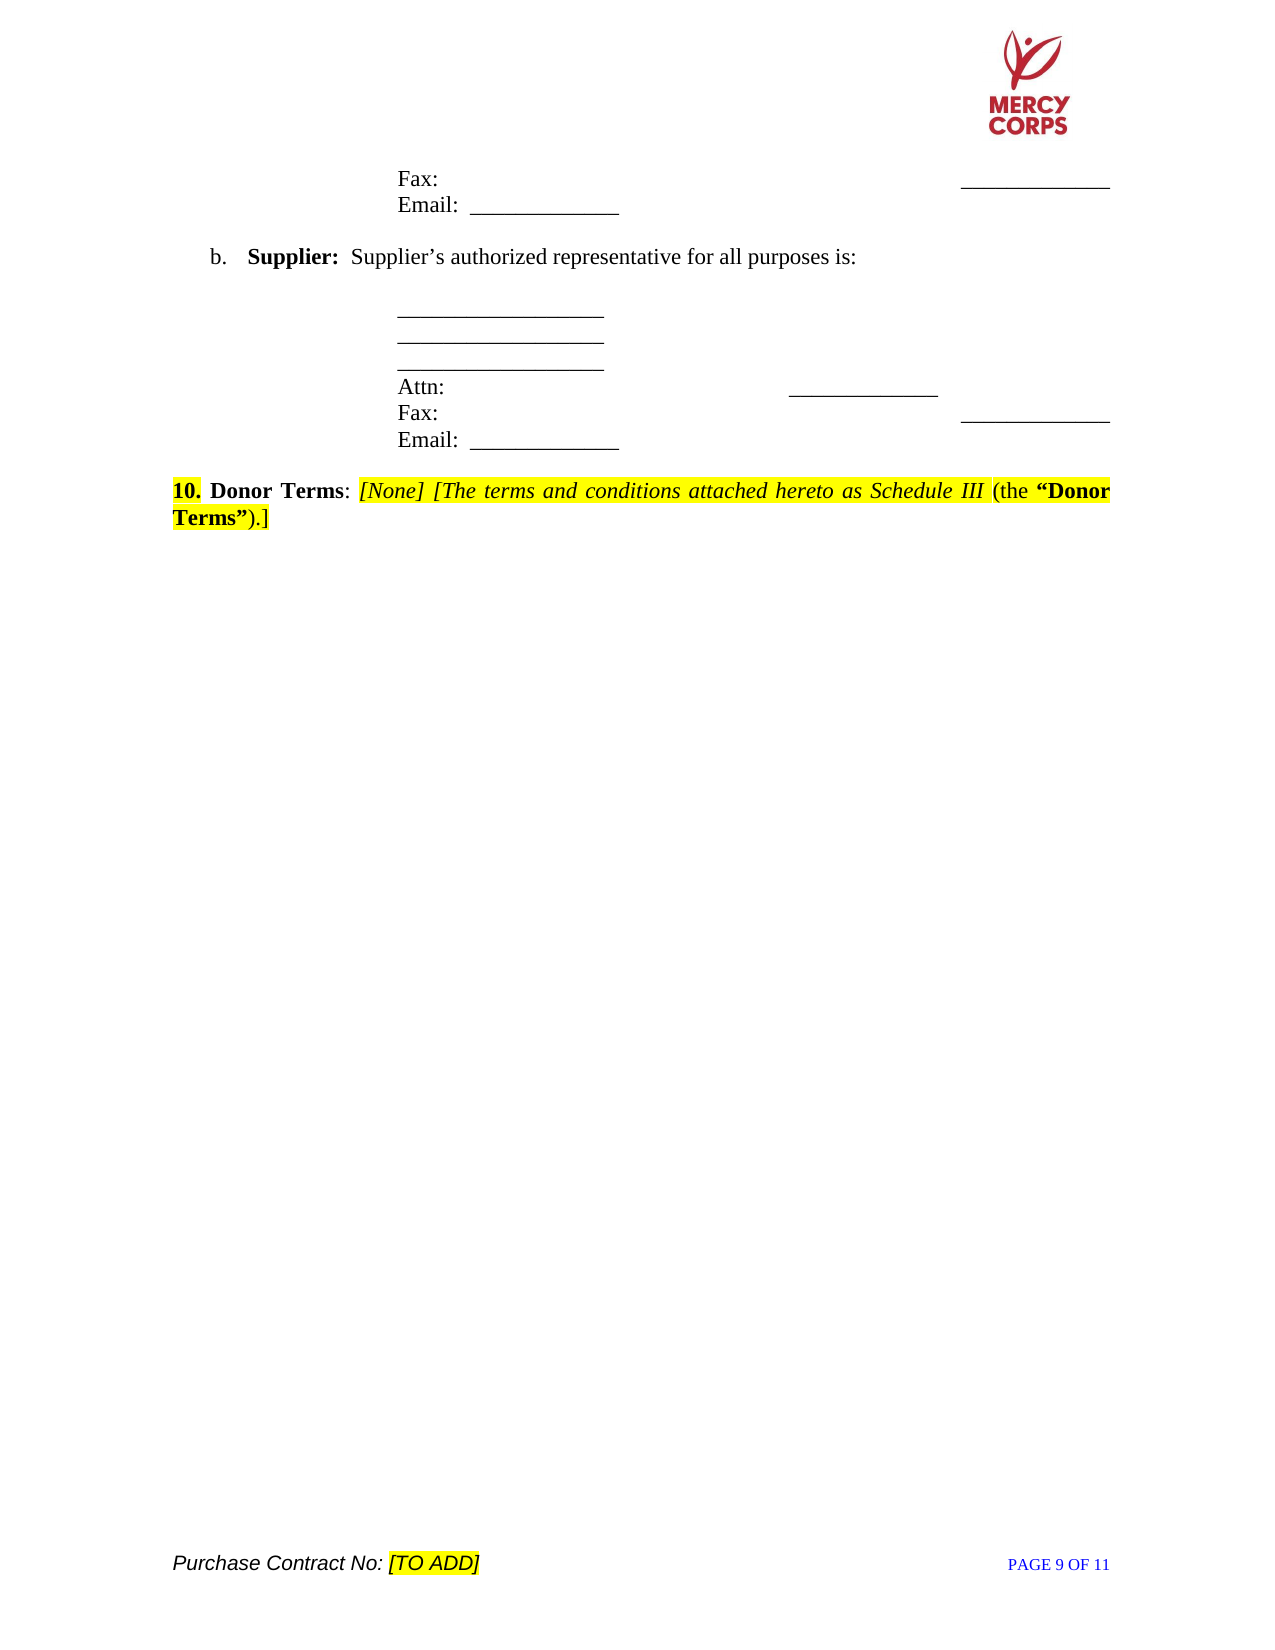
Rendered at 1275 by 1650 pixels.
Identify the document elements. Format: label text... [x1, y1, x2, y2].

picture [981, 23, 1073, 141]
text __________________ __________________ __________________ Attn: _____________ Fax: _____________ Email: _____________ [397, 165, 1110, 218]
list Donor Terms: [None] [The terms and conditions attached hereto as Schedule III (the “Donor Terms”).] [172, 477, 1110, 530]
list Supplier: Supplier’s authorized representative for all purposes is: [210, 243, 1110, 269]
text __________________ __________________ __________________ Attn: _____________ Fax: _____________ Email: _____________ [247, 294, 1110, 452]
